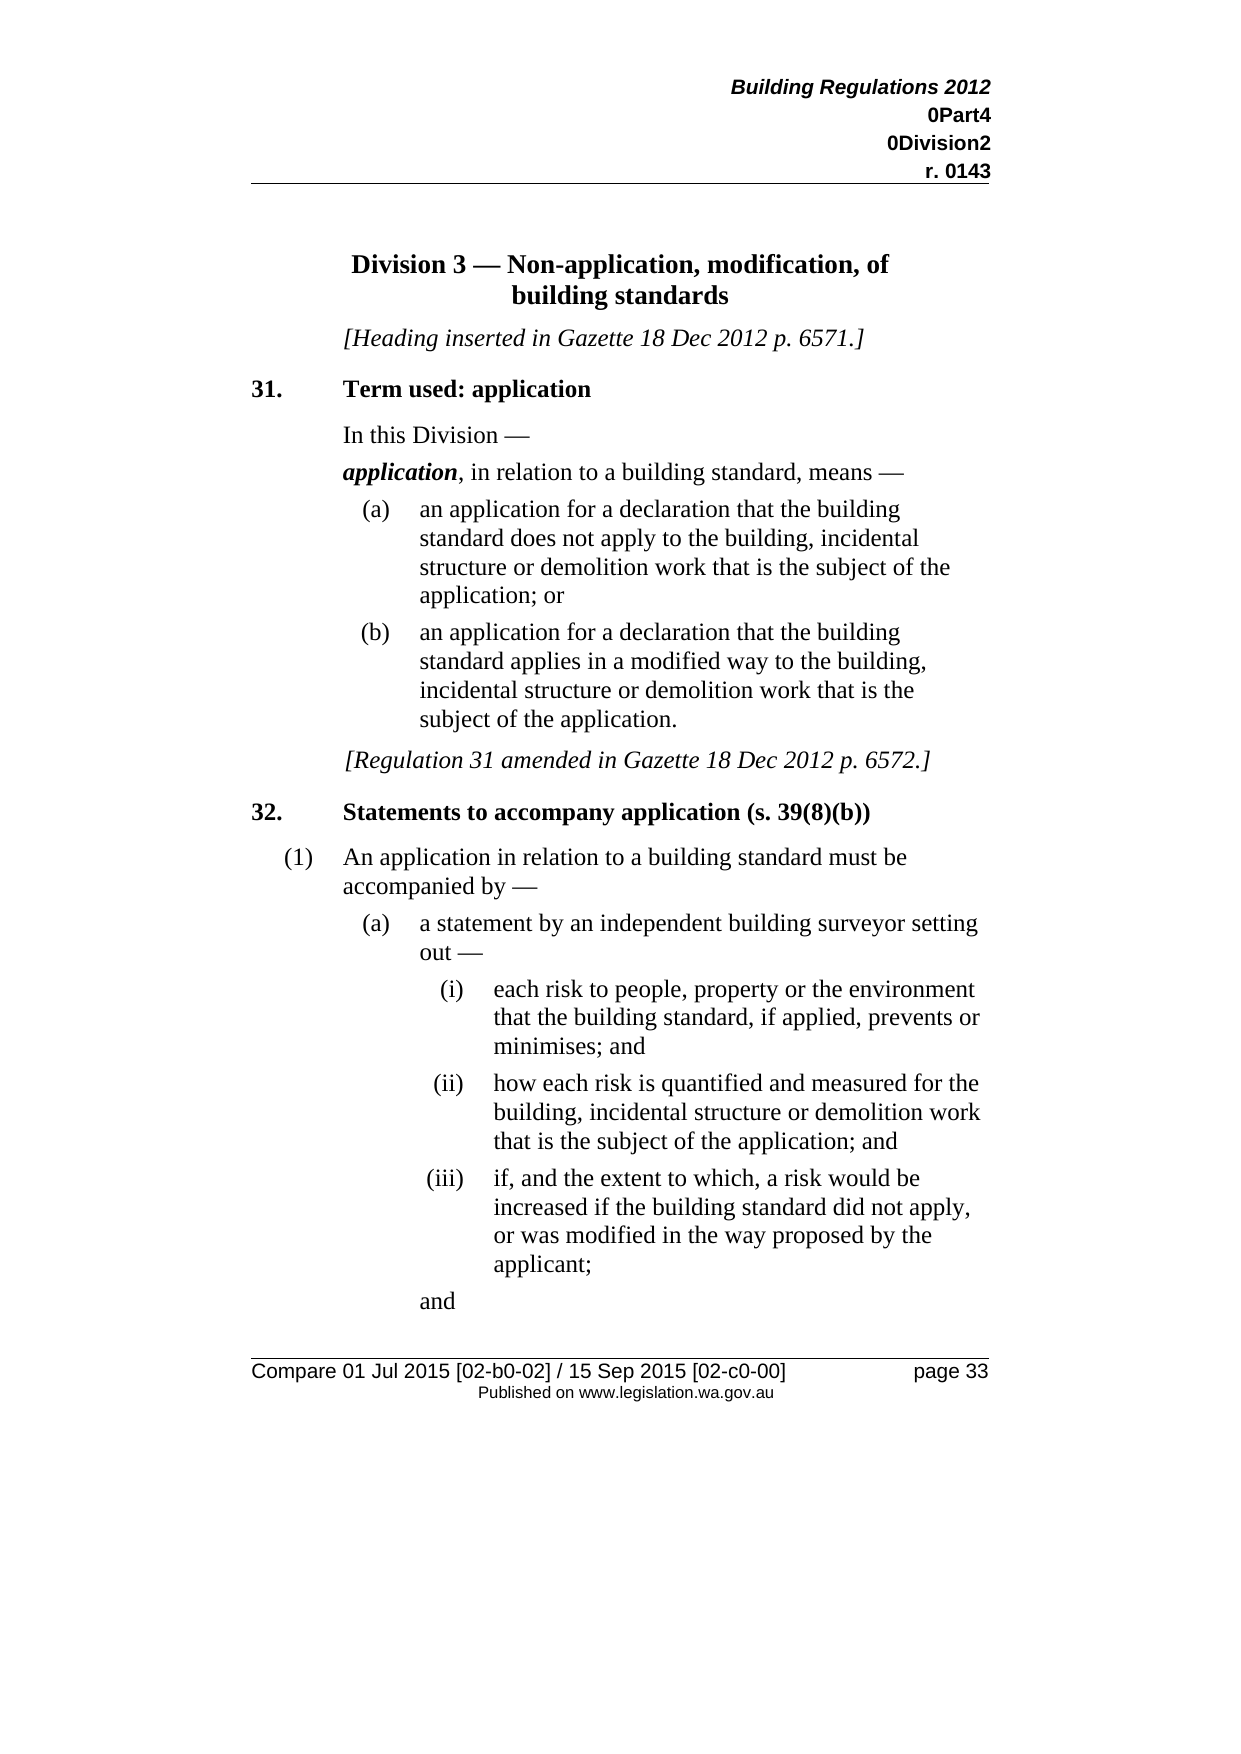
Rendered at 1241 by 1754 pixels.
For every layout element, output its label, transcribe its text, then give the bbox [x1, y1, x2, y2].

text (a) an application for a declaration that the building standard does not apply to the building, incidental structure or demolition work that is the subject of the application; or [251, 494, 989, 609]
text (a) a statement by an independent building surveyor setting out — [251, 908, 989, 965]
text (i) each risk to people, property or the environment that the building standard, if applied, prevents or minimises; and [251, 974, 989, 1060]
text application, in relation to a building standard, means — [251, 457, 989, 486]
text (1) An application in relation to a building standard must be accompanied by — [251, 842, 989, 899]
subtitle 32. Statements to accompany application (s. 39(8)(b)) [251, 797, 989, 825]
text In this Division — [251, 420, 989, 449]
text and [251, 1286, 989, 1315]
subtitle Division 3 — Non-application, modification, of building standards [251, 248, 989, 310]
subtitle [Heading inserted in Gazette 18 Dec 2012 p. 6571.] [251, 323, 989, 352]
subtitle 31. Term used: application [251, 374, 989, 403]
text [Regulation 31 amended in Gazette 18 Dec 2012 p. 6572.] [251, 745, 989, 774]
text (ii) how each risk is quantified and measured for the building, incidental structure or demolition work that is the subject of the application; and [251, 1068, 989, 1154]
text (iii) if, and the extent to which, a risk would be increased if the building standard did not apply, or was modified in the way proposed by the applicant; [251, 1163, 989, 1278]
text (b) an application for a declaration that the building standard applies in a modified way to the building, incidental structure or demolition work that is the subject of the application. [251, 617, 989, 732]
